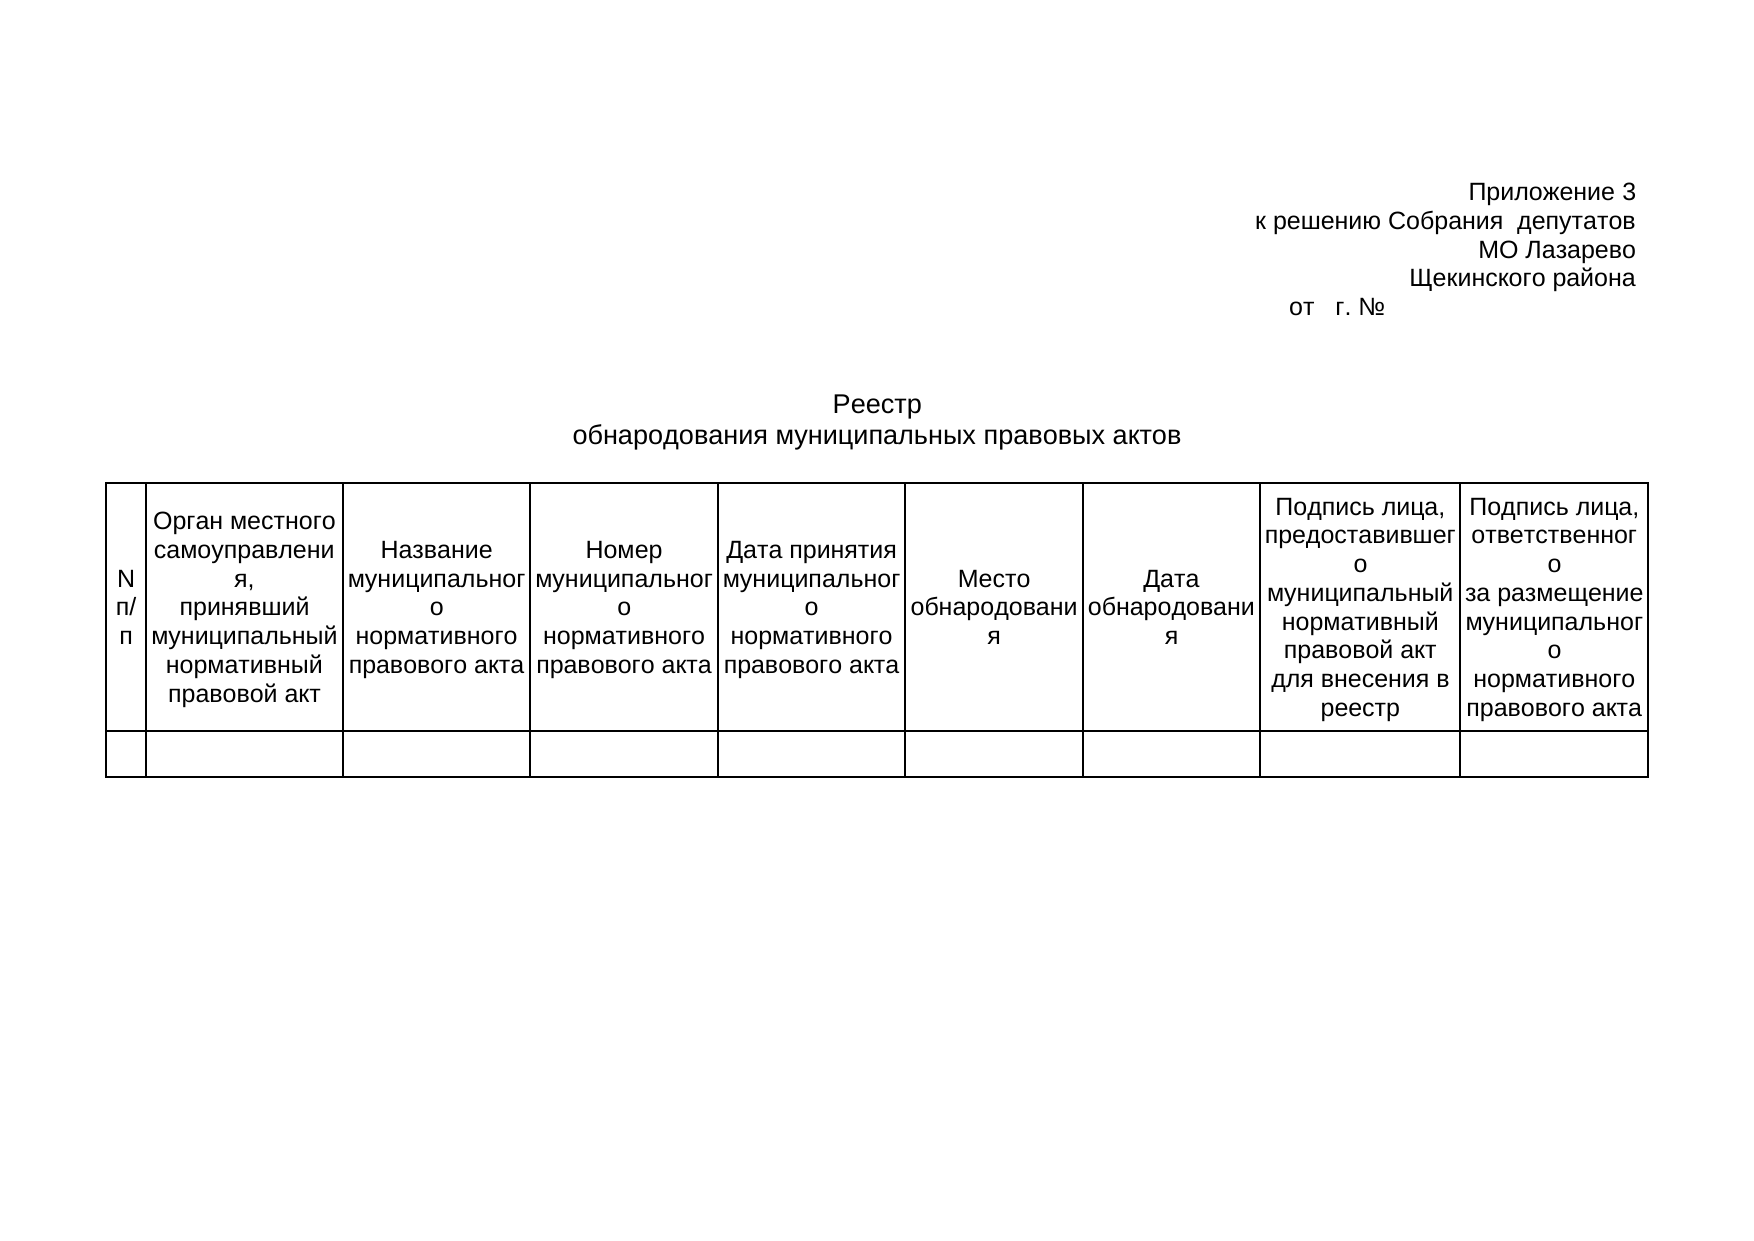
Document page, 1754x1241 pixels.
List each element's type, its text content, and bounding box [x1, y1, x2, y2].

text Реестр [118, 388, 1636, 419]
table_cell [1084, 732, 1259, 776]
table_header Номер муниципального нормативного правового акта [531, 484, 717, 729]
table_header N п/п [107, 484, 145, 729]
table_header Подпись лица, предоставившего муниципальный нормативный правовой акт для внесения в реестр [1261, 484, 1459, 729]
text Щекинского района [1122, 263, 1636, 292]
text Приложение 3 [1122, 177, 1636, 206]
table_header Орган местного самоуправления, принявший муниципальный нормативный правовой акт [147, 484, 342, 729]
table_cell [531, 732, 717, 776]
table_header Подпись лица, ответственного за размещение муниципального нормативного правового акта [1461, 484, 1647, 729]
table_cell [906, 732, 1082, 776]
text МО Лазарево [1122, 235, 1636, 263]
table_header Название муниципального нормативного правового акта [344, 484, 529, 729]
table_cell [1461, 732, 1647, 776]
table_header Дата принятия муниципального нормативного правового акта [719, 484, 904, 729]
table_cell [719, 732, 904, 776]
text обнародования муниципальных правовых актов [118, 419, 1636, 451]
table_cell [344, 732, 529, 776]
table_header Место обнародования [906, 484, 1082, 729]
table_header Дата обнародования [1084, 484, 1259, 729]
text к решению Собрания депутатов [1122, 206, 1636, 235]
table_cell [147, 732, 342, 776]
text от г. № [1240, 292, 1636, 321]
table_cell [1261, 732, 1459, 776]
table_cell [107, 732, 145, 776]
